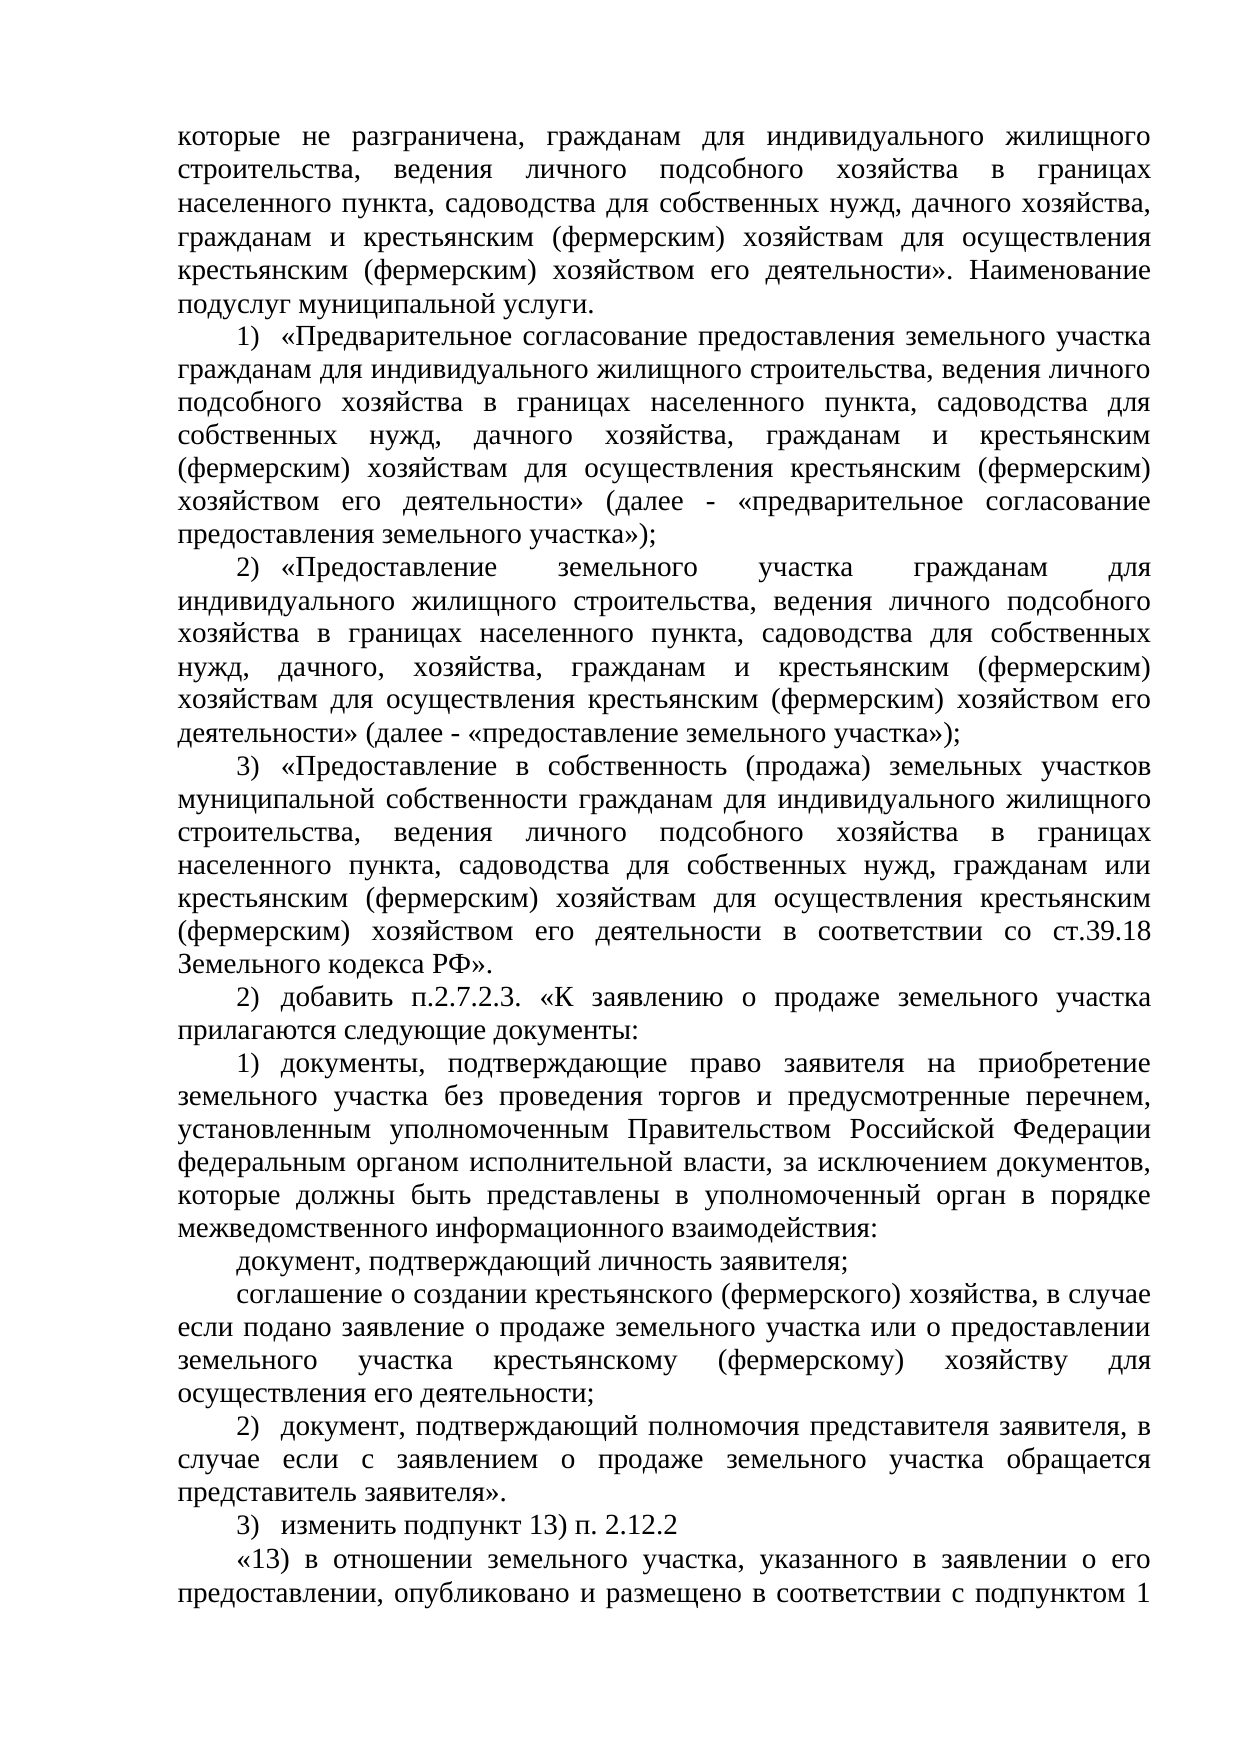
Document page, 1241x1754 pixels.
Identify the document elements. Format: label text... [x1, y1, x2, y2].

list «Предварительное согласование предоставления земельного участка гражданам для индивидуального жилищного строительства, ведения личного подсобного хозяйства в границах населенного пункта, садоводства для собственных нужд, дачного хозяйства, гражданам и крестьянским (фермерским) хозяйствам для осуществления крестьянским (фермерским) хозяйством его деятельности» (далее - «предварительное согласование предоставления земельного участка»); [177, 319, 1152, 551]
list «Предоставление земельного участка гражданам для индивидуального жилищного строительства, ведения личного подсобного хозяйства в границах населенного пункта, садоводства для собственных нужд, дачного, хозяйства, гражданам и крестьянским (фермерским) хозяйствам для осуществления крестьянским (фермерским) хозяйством его деятельности» (далее - «предоставление земельного участка»); [177, 551, 1152, 749]
list документ, подтверждающий полномочия представителя заявителя, в случае если с заявлением о продаже земельного участка обращается представитель заявителя». [177, 1409, 1152, 1508]
text соглашение о создании крестьянского (фермерского) хозяйства, в случае если подано заявление о продаже земельного участка или о предоставлении земельного участка крестьянскому (фермерскому) хозяйству для осуществления его деятельности; [177, 1277, 1152, 1409]
text документ, подтверждающий личность заявителя; [177, 1244, 1152, 1277]
list документы, подтверждающие право заявителя на приобретение земельного участка без проведения торгов и предусмотренные перечнем, установленным уполномоченным Правительством Российской Федерации федеральным органом исполнительной власти, за исключением документов, которые должны быть представлены в уполномоченный орган в порядке межведомственного информационного взаимодействия: [177, 1046, 1152, 1244]
list изменить подпункт 13) п. 2.12.2 [177, 1508, 1152, 1541]
list добавить п.2.7.2.3. «К заявлению о продаже земельного участка прилагаются следующие документы: [177, 980, 1152, 1046]
list «Предоставление в собственность (продажа) земельных участков муниципальной собственности гражданам для индивидуального жилищного строительства, ведения личного подсобного хозяйства в границах населенного пункта, садоводства для собственных нужд, гражданам или крестьянским (фермерским) хозяйствам для осуществления крестьянским (фермерским) хозяйством его деятельности в соответствии со ст.39.18 Земельного кодекса РФ». [177, 749, 1152, 980]
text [177, 1541, 1152, 1608]
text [177, 118, 1152, 319]
